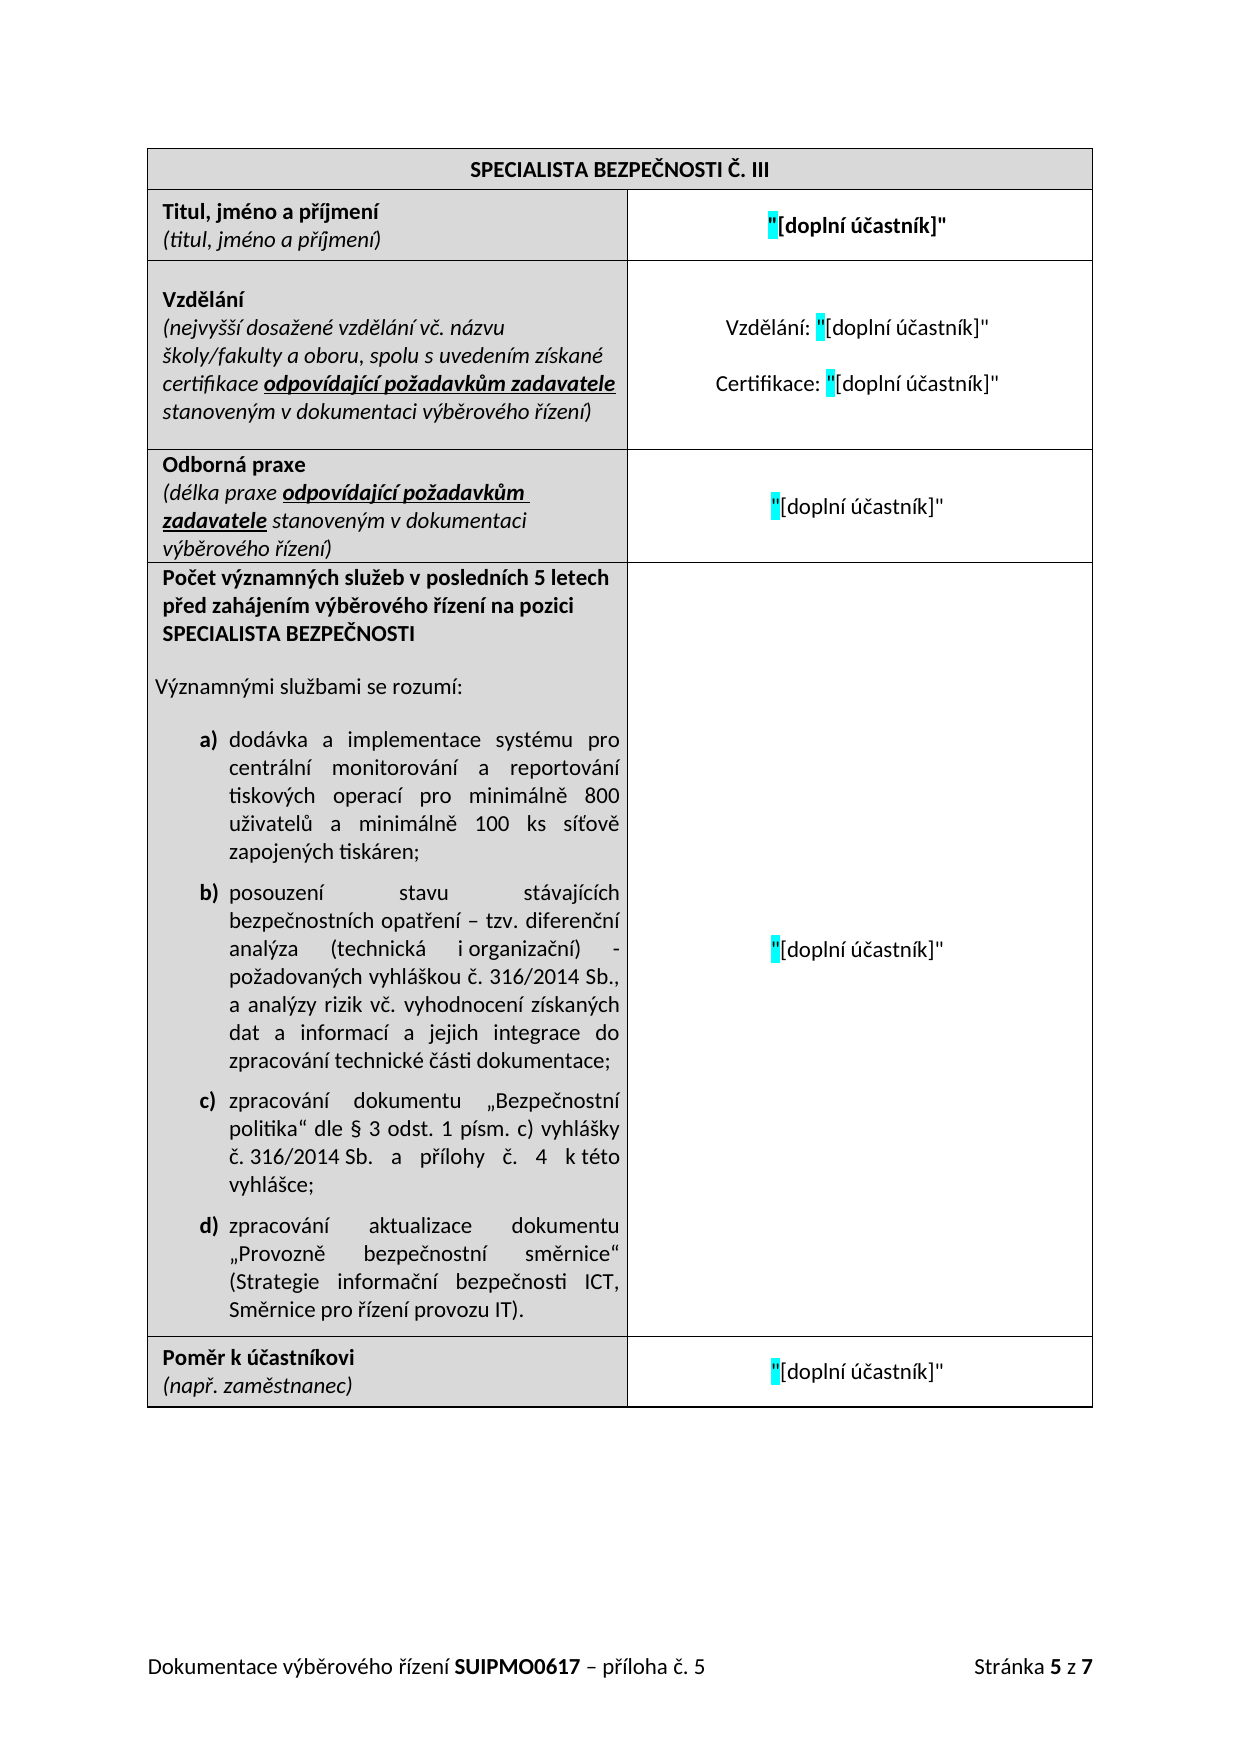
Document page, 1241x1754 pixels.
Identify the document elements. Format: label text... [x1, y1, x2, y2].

table_cell [628, 1337, 1092, 1406]
table_cell Počet významných služeb v posledních 5 letech před zahájením výběrového řízení na pozici SPECIALISTA BEZPEČNOSTI Významnými službami se rozumí: dodávka a implementace systému pro centrální monitorování a reportování tiskových operací pro minimálně 800 uživatelů a minimálně 100 ks síťově zapojených tiskáren; posouzení stavu stávajících bezpečnostních opatření – tzv. diferenční analýza (technická i organizační) - požadovaných vyhláškou č. 316/2014 Sb., a analýzy rizik vč. vyhodnocení získaných dat a informací a jejich integrace do zpracování technické části dokumentace; zpracování dokumentu „Bezpečnostní politika“ dle § 3 odst. 1 písm. c) vyhlášky č. 316/2014 Sb. a přílohy č. 4 k této vyhlášce; zpracování aktualizace dokumentu „Provozně bezpečnostní směrnice“ (Strategie informační bezpečnosti ICT, Směrnice pro řízení provozu IT). [148, 563, 627, 1336]
table_cell Vzdělání: Certifikace: [628, 261, 1092, 449]
table_cell [628, 450, 1092, 562]
table_cell Odborná praxe (délka praxe odpovídající požadavkům zadavatele stanoveným v dokumentaci výběrového řízení) [148, 450, 627, 562]
table_header SPECIALISTA BEZPEČNOSTI Č. III [148, 149, 1092, 189]
table_cell Vzdělání (nejvyšší dosažené vzdělání vč. názvu školy/fakulty a oboru, spolu s uvedením získané certifikace odpovídající požadavkům zadavatele stanoveným v dokumentaci výběrového řízení) [148, 261, 627, 449]
table_cell [628, 190, 1092, 260]
table_cell [628, 563, 1092, 1336]
table_cell Titul, jméno a příjmení (titul, jméno a příjmení) [148, 190, 627, 260]
table_cell Poměr k účastníkovi (např. zaměstnanec) [148, 1337, 627, 1406]
